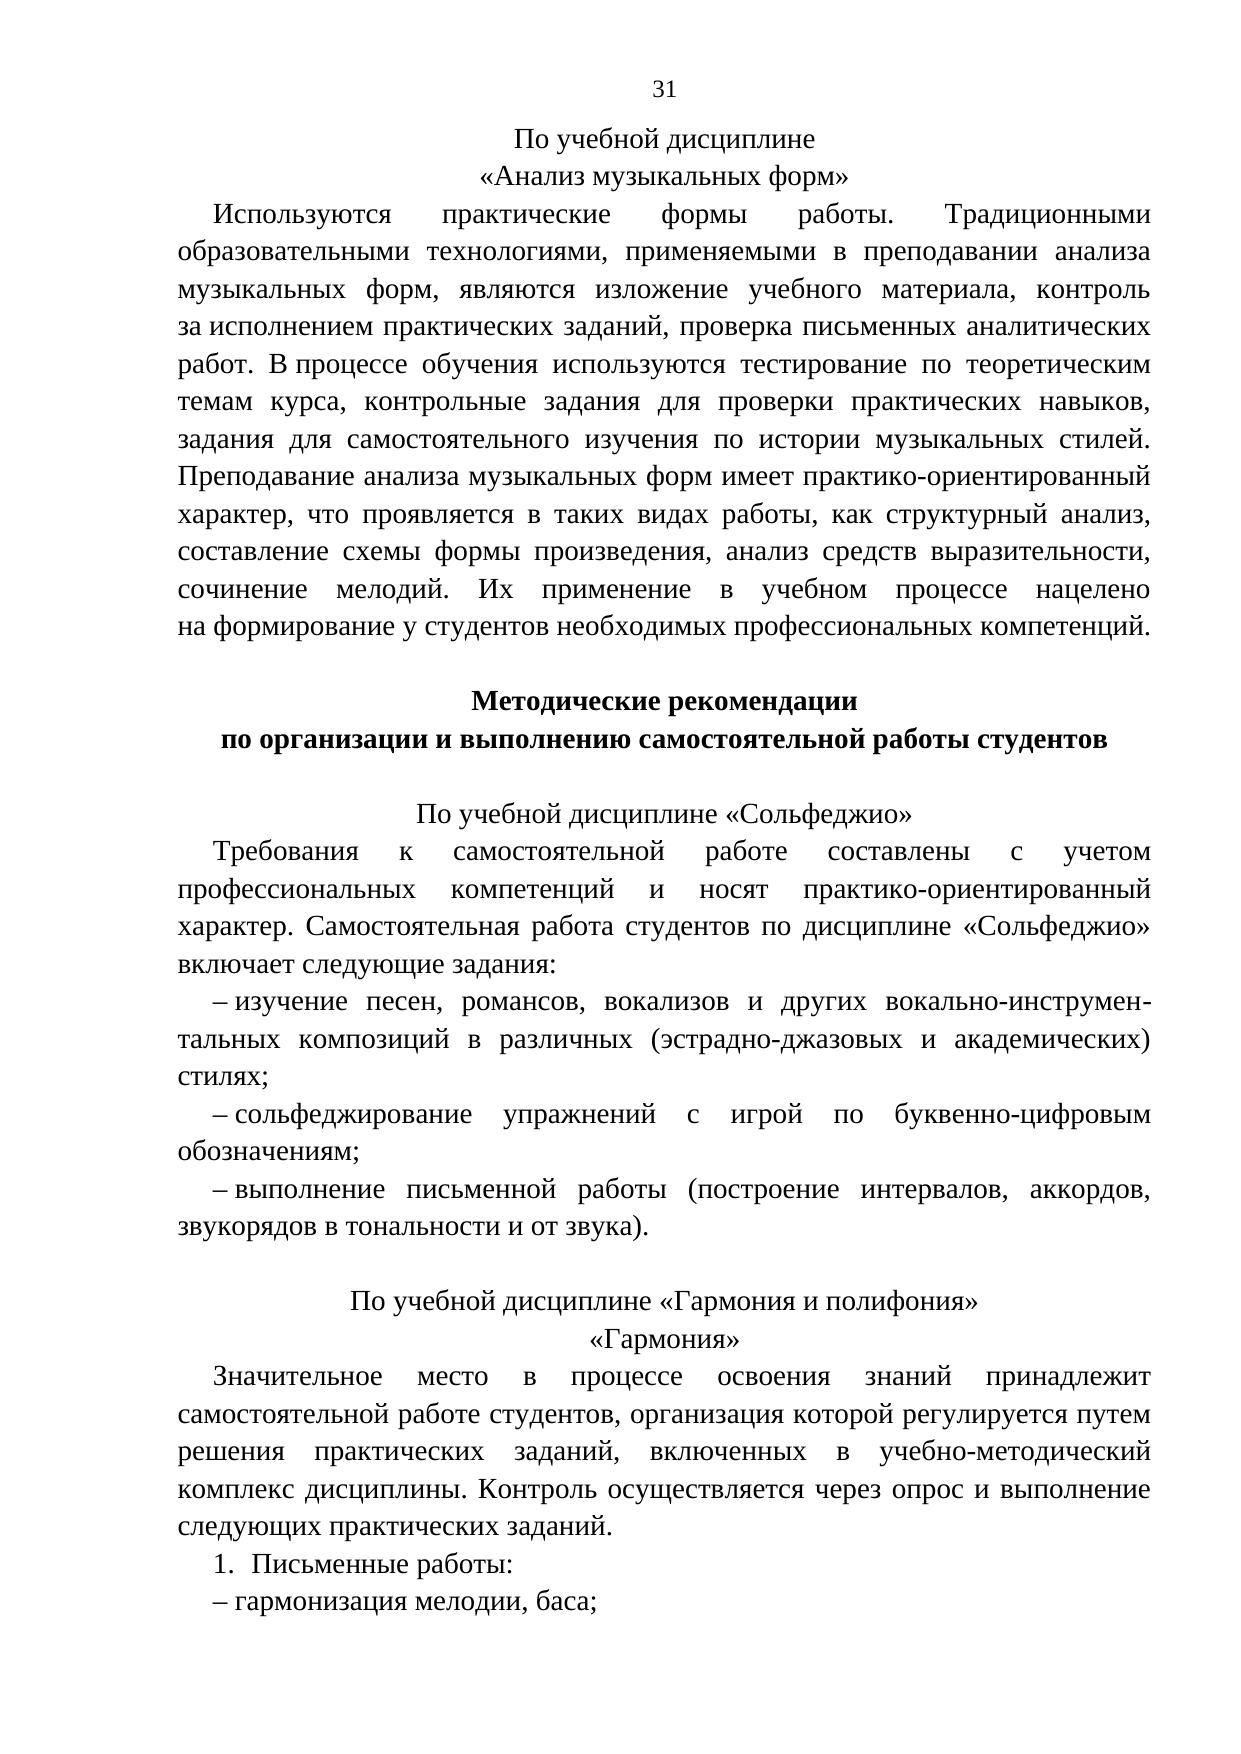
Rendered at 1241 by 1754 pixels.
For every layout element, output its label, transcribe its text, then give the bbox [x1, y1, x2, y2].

text – сольфеджирование упражнений с игрой по буквенно-цифровым обозначениям; [177, 1093, 1152, 1168]
text по организации и выполнению самостоятельной работы студентов [177, 718, 1152, 756]
text «Анализ музыкальных форм» [177, 156, 1152, 193]
text Используются практические формы работы. Традиционными образовательными технологиями, применяемыми в преподавании анализа музыкальных форм, являются изложение учебного материала, контроль за исполнением практических заданий, проверка письменных аналитических работ. В процессе обучения используются тестирование по теоретическим темам курса, контрольные задания для проверки практических навыков, задания для самостоятельного изучения по истории музыкальных стилей. Преподавание анализа музыкальных форм имеет практико-ориентированный характер, что проявляется в таких видах работы, как структурный анализ, составление схемы формы произведения, анализ средств выразительности, сочинение мелодий. Их применение в учебном процессе нацелено на формирование у студентов необходимых профессиональных компетенций. [177, 193, 1152, 643]
text – выполнение письменной работы (построение интервалов, аккордов, звукорядов в тональности и от звука). [177, 1168, 1152, 1243]
text По учебной дисциплине «Сольфеджио» [177, 793, 1152, 831]
text «Гармония» [177, 1318, 1152, 1356]
list Письменные работы: [177, 1543, 1152, 1581]
text Методические рекомендации [177, 681, 1152, 718]
text – гармонизация мелодии, баса; [177, 1581, 1152, 1618]
text Значительное место в процессе освоения знаний принадлежит самостоятельной работе студентов, организация которой регулируется путем решения практических заданий, включенных в учебно-методический комплекс дисциплины. Контроль осуществляется через опрос и выполнение следующих практических заданий. [177, 1356, 1152, 1543]
text – изучение песен, романсов, вокализов и других вокально-инструментальных композиций в различных (эстрадно-джазовых и академических) стилях; [177, 981, 1152, 1093]
text Требования к самостоятельной работе составлены с учетом профессиональных компетенций и носят практико-ориентированный характер. Самостоятельная работа студентов по дисциплине «Сольфеджио» включает следующие задания: [177, 831, 1152, 981]
text По учебной дисциплине [177, 118, 1152, 156]
text По учебной дисциплине «Гармония и полифония» [177, 1281, 1152, 1318]
